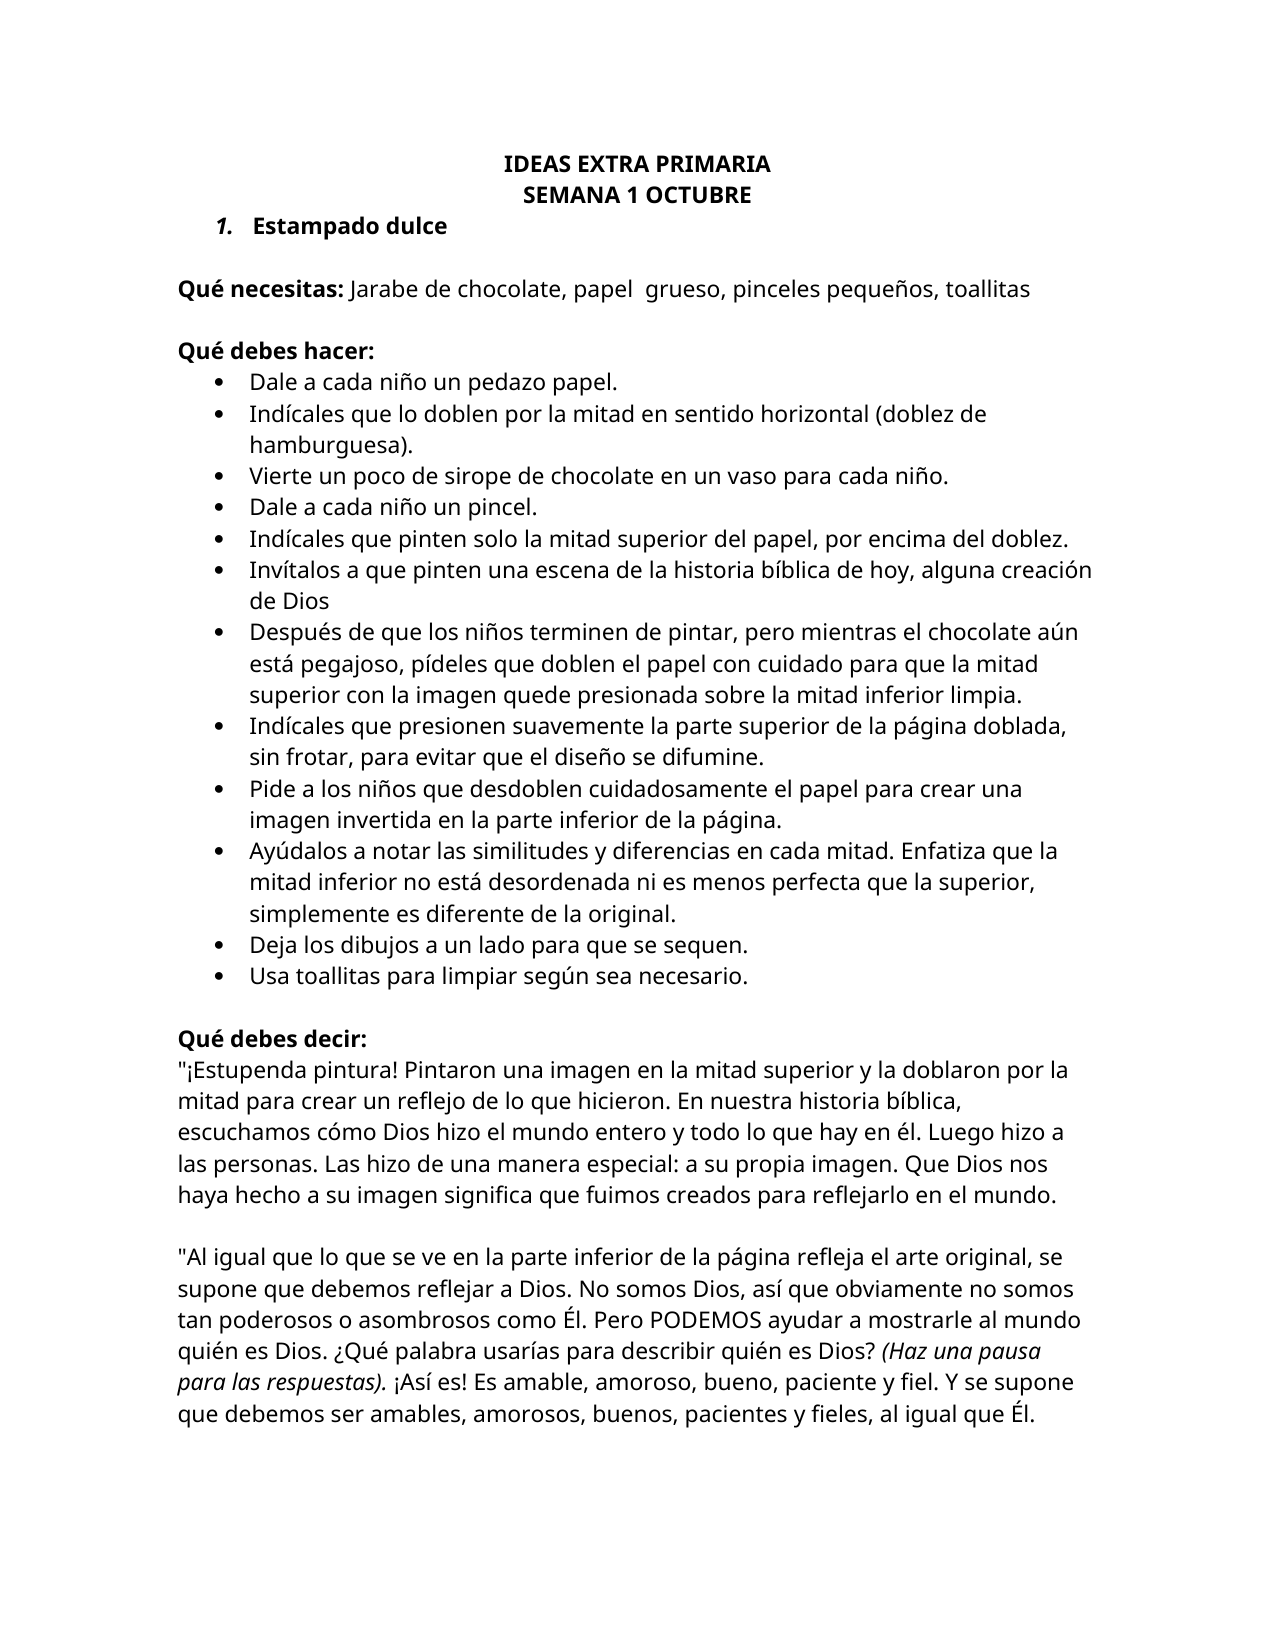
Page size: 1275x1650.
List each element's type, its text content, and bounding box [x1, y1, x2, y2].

list Estampado dulce [215, 210, 1098, 241]
text Qué debes hacer: [177, 335, 1098, 366]
list Deja los dibujos a un lado para que se sequen. [215, 929, 1098, 960]
list Indícales que presionen suavemente la parte superior de la página doblada, sin frotar, para evitar que el diseño se difumine. [215, 710, 1098, 773]
list Después de que los niños terminen de pintar, pero mientras el chocolate aún está pegajoso, pídeles que doblen el papel con cuidado para que la mitad superior con la imagen quede presionada sobre la mitad inferior limpia. [215, 616, 1098, 710]
list Indícales que pinten solo la mitad superior del papel, por encima del doblez. [215, 523, 1098, 554]
list Usa toallitas para limpiar según sea necesario. [215, 960, 1098, 991]
list Invítalos a que pinten una escena de la historia bíblica de hoy, alguna creación de Dios [215, 554, 1098, 616]
list Ayúdalos a notar las similitudes y diferencias en cada mitad. Enfatiza que la mitad inferior no está desordenada ni es menos perfecta que la superior, simplemente es diferente de la original. [215, 835, 1098, 929]
list Dale a cada niño un pincel. [215, 491, 1098, 523]
text SEMANA 1 OCTUBRE [177, 179, 1098, 210]
text Qué necesitas: Jarabe de chocolate, papel grueso, pinceles pequeños, toallitas [177, 273, 1098, 304]
list Vierte un poco de sirope de chocolate en un vaso para cada niño. [215, 460, 1098, 491]
text IDEAS EXTRA PRIMARIA [177, 148, 1098, 179]
list Indícales que lo doblen por la mitad en sentido horizontal (doblez de hamburguesa). [215, 398, 1098, 460]
list Pide a los niños que desdoblen cuidadosamente el papel para crear una imagen invertida en la parte inferior de la página. [215, 773, 1098, 835]
text Qué debes decir: [177, 1023, 1098, 1054]
text "Al igual que lo que se ve en la parte inferior de la página refleja el arte original, se supone que debemos reflejar a Dios. No somos Dios, así que obviamente no somos tan poderosos o asombrosos como Él. Pero PODEMOS ayudar a mostrarle al mundo quién es Dios. ¿Qué palabra usarías para describir quién es Dios? (Haz una pausa para las respuestas). ¡Así es! Es amable, amoroso, bueno, paciente y fiel. Y se supone que debemos ser amables, amorosos, buenos, pacientes y fieles, al igual que Él. [177, 1241, 1098, 1429]
list Dale a cada niño un pedazo papel. [215, 366, 1098, 398]
text "¡Estupenda pintura! Pintaron una imagen en la mitad superior y la doblaron por la mitad para crear un reflejo de lo que hicieron. En nuestra historia bíblica, escuchamos cómo Dios hizo el mundo entero y todo lo que hay en él. Luego hizo a las personas. Las hizo de una manera especial: a su propia imagen. Que Dios nos haya hecho a su imagen significa que fuimos creados para reflejarlo en el mundo. [177, 1054, 1098, 1210]
